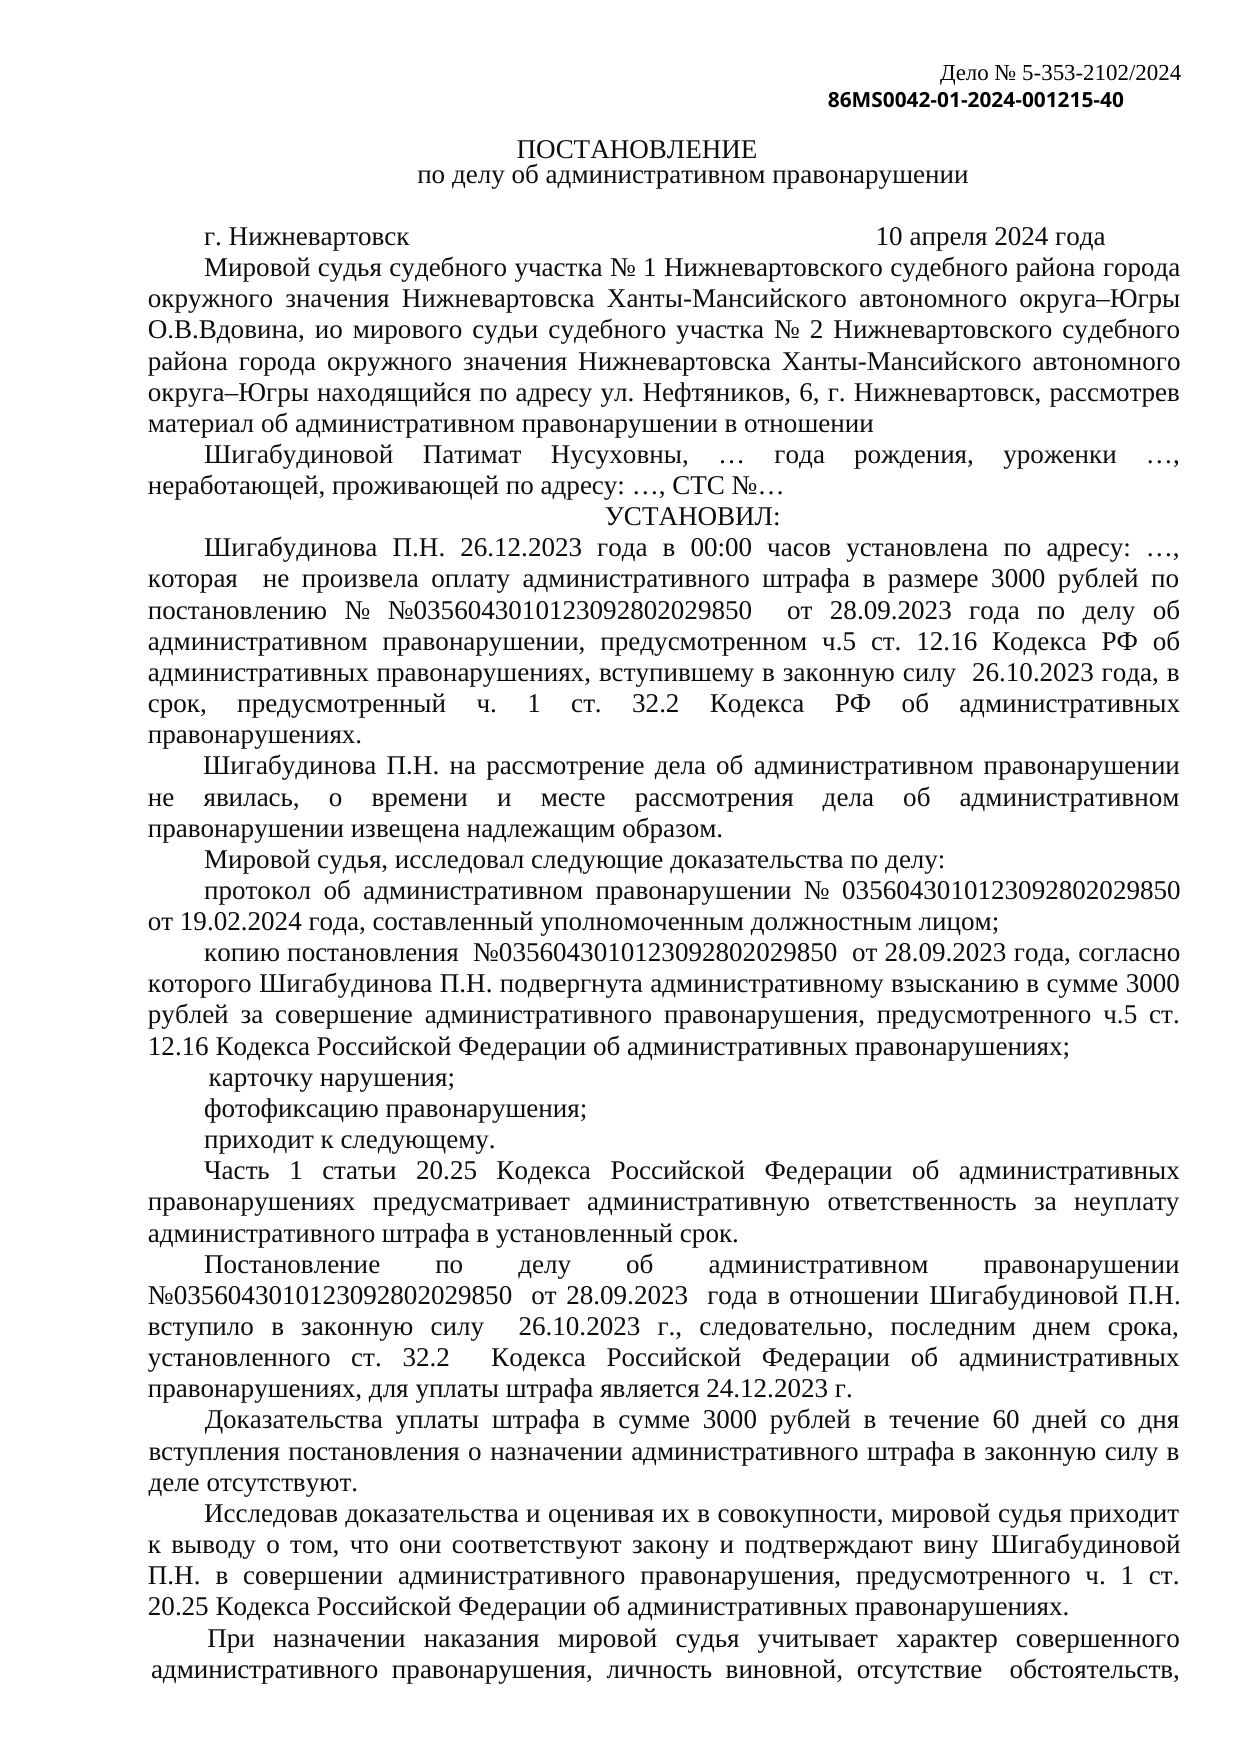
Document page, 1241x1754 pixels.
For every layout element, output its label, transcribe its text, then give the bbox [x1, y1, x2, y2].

text протокол об административном правонарушении № 0356043010123092802029850 от 19.02.2024 года, составленный уполномоченным должностным лицом; [148, 874, 1181, 936]
text 86MS0042-01-2024-001215-40 [811, 85, 1181, 114]
text Шигабудинова П.Н. на рассмотрение дела об административном правонарушении не явилась, о времени и месте рассмотрения дела об административном правонарушении извещена надлежащим образом. [148, 749, 1181, 843]
text Постановление по делу об административном правонарушении №0356043010123092802029850 от 28.09.2023 года в отношении Шигабудиновой П.Н. вступило в законную силу 26.10.2023 г., следовательно, последним днем срока, установленного ст. 32.2 Кодекса Российской Федерации об административных правонарушениях, для уплаты штрафа является 24.12.2023 г. [148, 1248, 1181, 1403]
text копию постановления №0356043010123092802029850 от 28.09.2023 года, согласно которого Шигабудинова П.Н. подвергнута административному взысканию в сумме 3000 рублей за совершение административного правонарушения, предусмотренного ч.5 ст. 12.16 Кодекса Российской Федерации об административных правонарушениях; [148, 936, 1181, 1061]
text Часть 1 статьи 20.25 Кодекса Российской Федерации об административных правонарушениях предусматривает административную ответственность за неуплату административного штрафа в установленный срок. [148, 1154, 1181, 1248]
text Шигабудинова П.Н. 26.12.2023 года в 00:00 часов установлена по адресу: …, которая не произвела оплату административного штрафа в размере 3000 рублей по постановлению № №0356043010123092802029850 от 28.09.2023 года по делу об административном правонарушении, предусмотренном ч.5 ст. 12.16 Кодекса РФ об административных правонарушениях, вступившему в законную силу 26.10.2023 года, в срок, предусмотренный ч. 1 ст. 32.2 Кодекса РФ об административных правонарушениях. [148, 531, 1181, 749]
text ПОСТАНОВЛЕНИЕ [443, 139, 1182, 164]
text УСТАНОВИЛ: [148, 500, 1181, 531]
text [151, 1622, 1181, 1684]
text по делу об административном правонарушении [148, 164, 1182, 189]
text г. Нижневартовск 10 апреля 2024 года [148, 220, 1182, 251]
text Мировой судья судебного участка № 1 Нижневартовского судебного района города окружного значения Нижневартовска Ханты-Мансийского автономного округа–Югры О.В.Вдовина, ио мирового судьи судебного участка № 2 Нижневартовского судебного района города окружного значения Нижневартовска Ханты-Мансийского автономного округа–Югры находящийся по адресу ул. Нефтяников, 6, г. Нижневартовск, рассмотрев материал об административном правонарушении в отношении [148, 251, 1182, 438]
text Мировой судья, исследовал следующие доказательства по делу: [150, 843, 1181, 874]
text карточку нарушения; [148, 1061, 1181, 1092]
text Исследовав доказательства и оценивая их в совокупности, мировой судья приходит к выводу о том, что они соответствуют закону и подтверждают вину Шигабудиновой П.Н. в совершении административного правонарушения, предусмотренного ч. 1 ст. 20.25 Кодекса Российской Федерации об административных правонарушениях. [148, 1497, 1181, 1622]
text фотофиксацию правонарушения; [148, 1092, 1181, 1123]
text Шигабудиновой Патимат Нусуховны, … года рождения, уроженки …, неработающей, проживающей по адресу: …, СТС №… [148, 438, 1181, 500]
title Дело № 5-353-2102/2024 [148, 59, 1181, 85]
text Доказательства уплаты штрафа в сумме 3000 рублей в течение 60 дней со дня вступления постановления о назначении административного штрафа в законную силу в деле отсутствуют. [148, 1403, 1181, 1497]
text приходит к следующему. [148, 1123, 1181, 1154]
